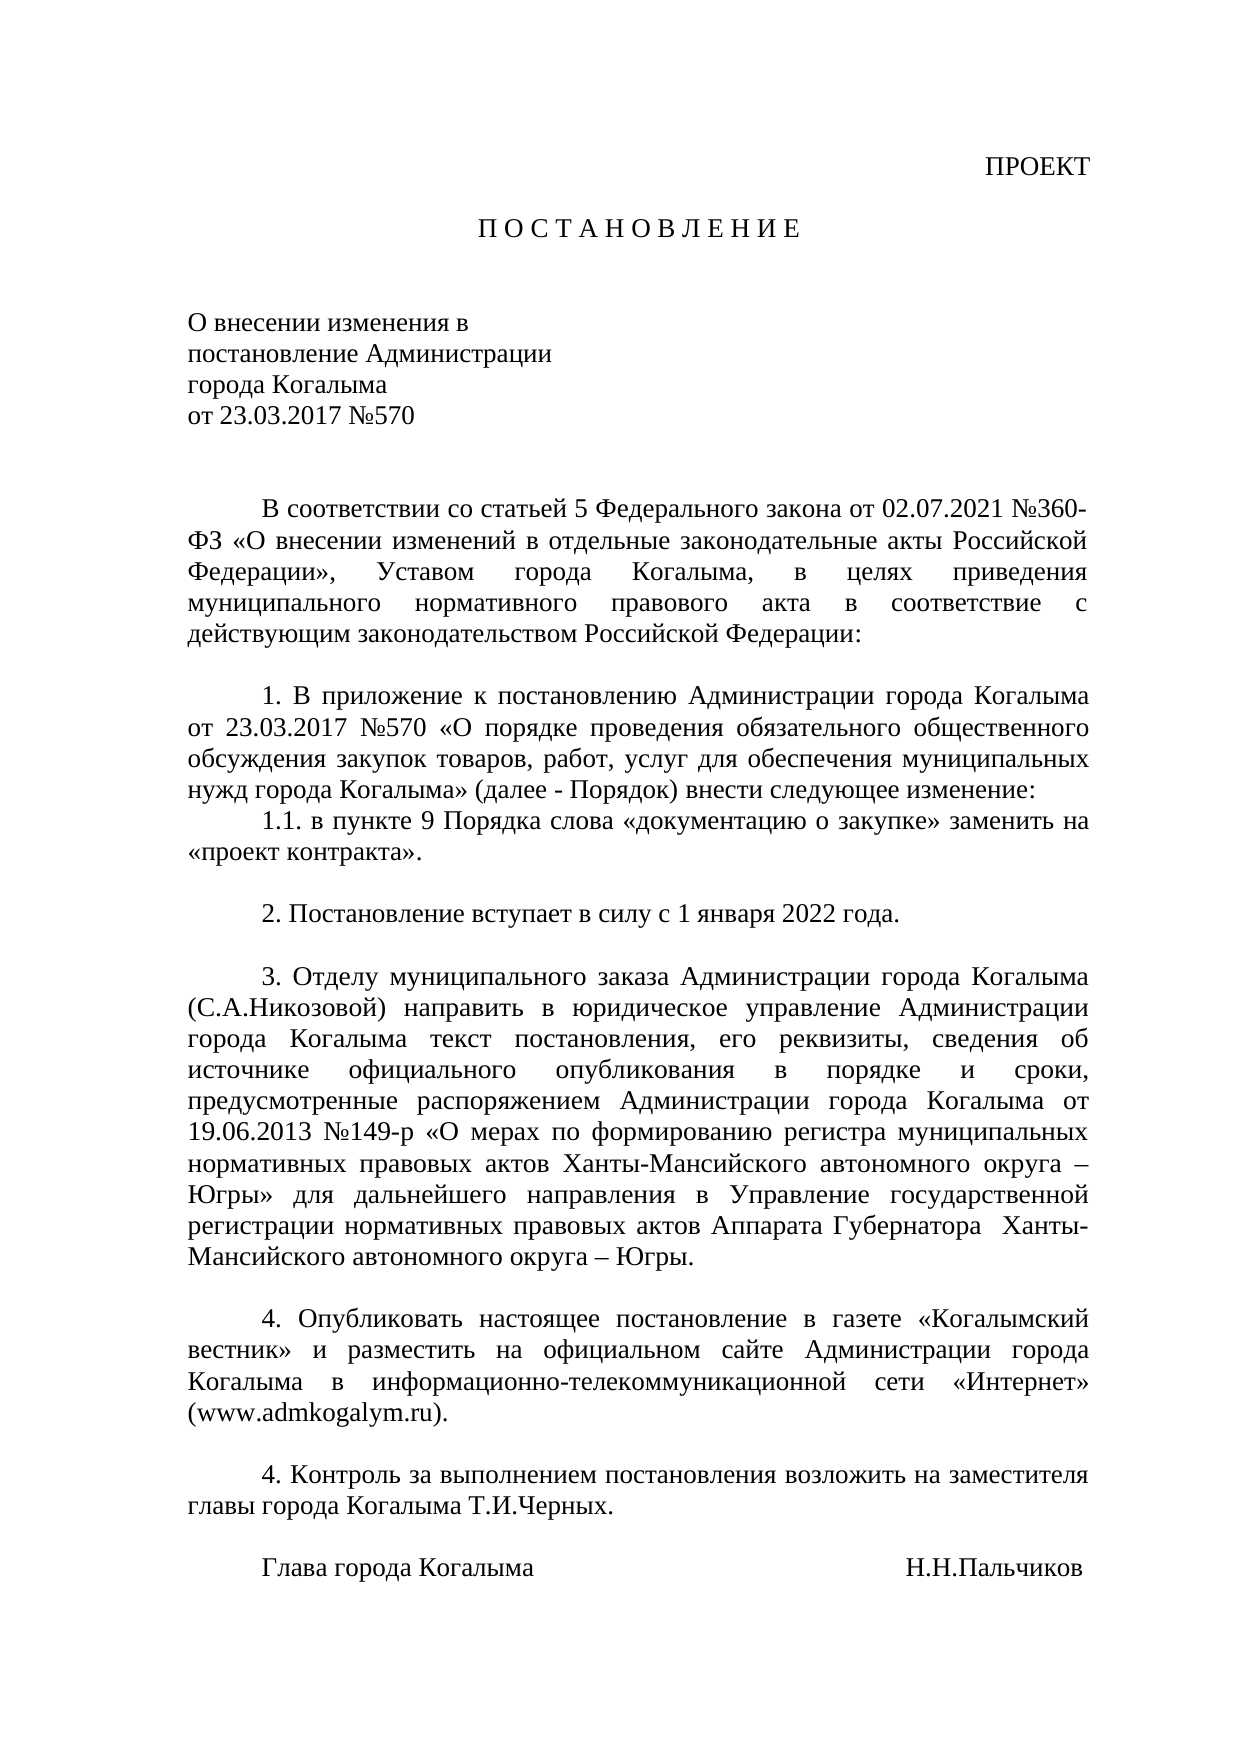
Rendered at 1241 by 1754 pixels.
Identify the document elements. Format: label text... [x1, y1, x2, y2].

text 4. Опубликовать настоящее постановление в газете «Когалымский вестник» и разместить на официальном сайте Администрации города Когалыма в информационно-телекоммуникационной сети «Интернет» (www.admkogalym.ru). [187, 1302, 1090, 1427]
text 2. Постановление вступает в силу с 1 января 2022 года. [187, 897, 1090, 929]
text постановление Администрации [187, 337, 1090, 368]
text 1.1. в пункте 9 Порядка слова «документацию о закупке» заменить на «проект контракта». [187, 804, 1090, 866]
text Глава города Когалыма Н.Н.Пальчиков [187, 1552, 1090, 1583]
text ПРОЕКТ [187, 150, 1090, 181]
text от 23.03.2017 №570 [187, 399, 1090, 430]
text В соответствии со статьей 5 Федерального закона от 02.07.2021 №360-ФЗ «О внесении изменений в отдельные законодательные акты Российской Федерации», Уставом города Когалыма, в целях приведения муниципального нормативного правового акта в соответствие с действующим законодательством Российской Федерации: [187, 493, 1088, 648]
text 4. Контроль за выполнением постановления возложить на заместителя главы города Когалыма Т.И.Черных. [187, 1458, 1090, 1520]
text О внесении изменения в [187, 306, 1090, 337]
text П О С Т А Н О В Л Е Н И Е [187, 212, 1090, 243]
text 3. Отделу муниципального заказа Администрации города Когалыма (С.А.Никозовой) направить в юридическое управление Администрации города Когалыма текст постановления, его реквизиты, сведения об источнике официального опубликования в порядке и сроки, предусмотренные распоряжением Администрации города Когалыма от 19.06.2013 №149-р «О мерах по формированию регистра муниципальных нормативных правовых актов Ханты-Мансийского автономного округа – Югры» для дальнейшего направления в Управление государственной регистрации нормативных правовых актов Аппарата Губернатора Ханты-Мансийского автономного округа – Югры. [187, 960, 1090, 1271]
text города Когалыма [187, 368, 1090, 399]
text 1. В приложение к постановлению Администрации города Когалыма от 23.03.2017 №570 «О порядке проведения обязательного общественного обсуждения закупок товаров, работ, услуг для обеспечения муниципальных нужд города Когалыма» (далее - Порядок) внести следующее изменение: [187, 679, 1090, 804]
